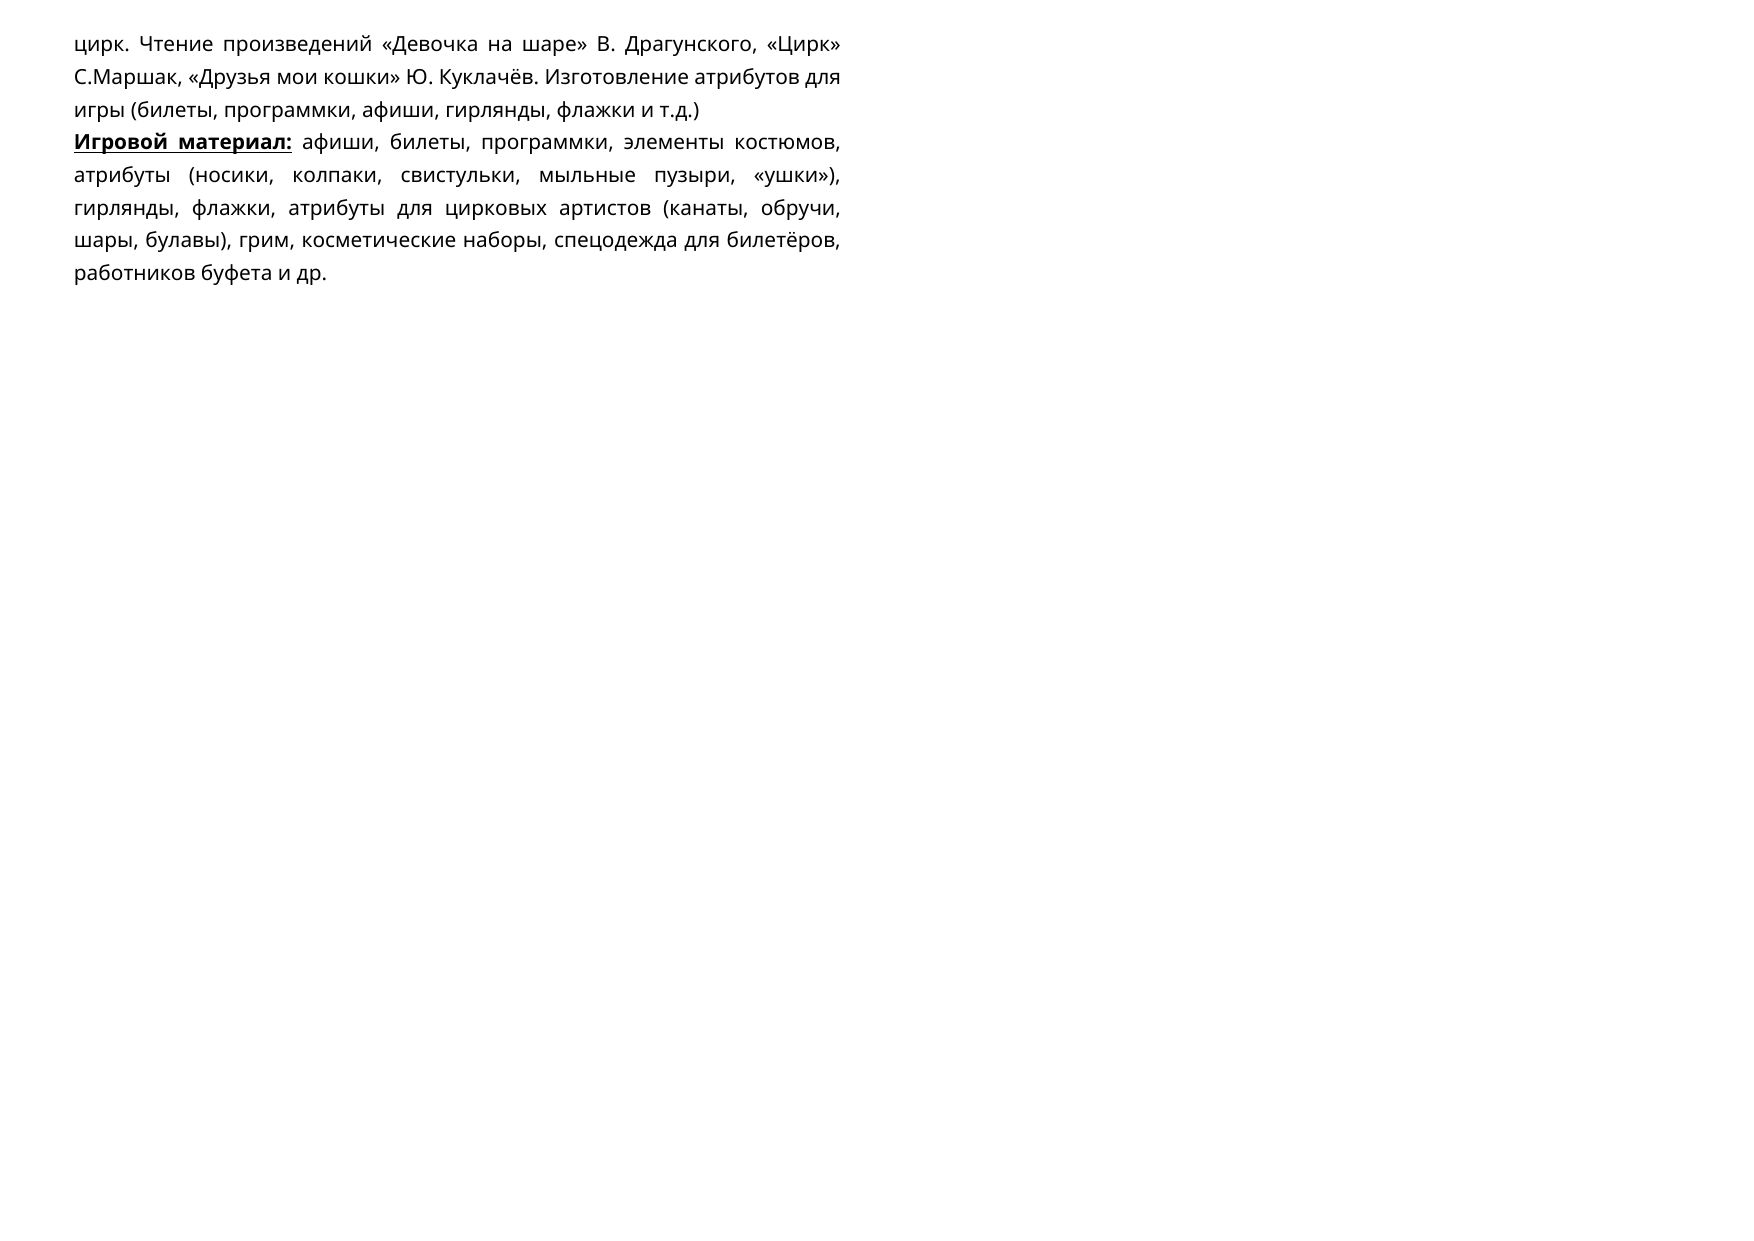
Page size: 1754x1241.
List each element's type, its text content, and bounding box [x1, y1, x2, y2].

text Игровой материал: афиши, билеты, программки, элементы костюмов, атрибуты (носики, колпаки, свистульки, мыльные пузыри, «ушки»), гирлянды, флажки, атрибуты для цирковых артистов (канаты, обручи, шары, булавы), грим, косметические наборы, спецодежда для билетёров, работников буфета и др. [74, 127, 842, 286]
